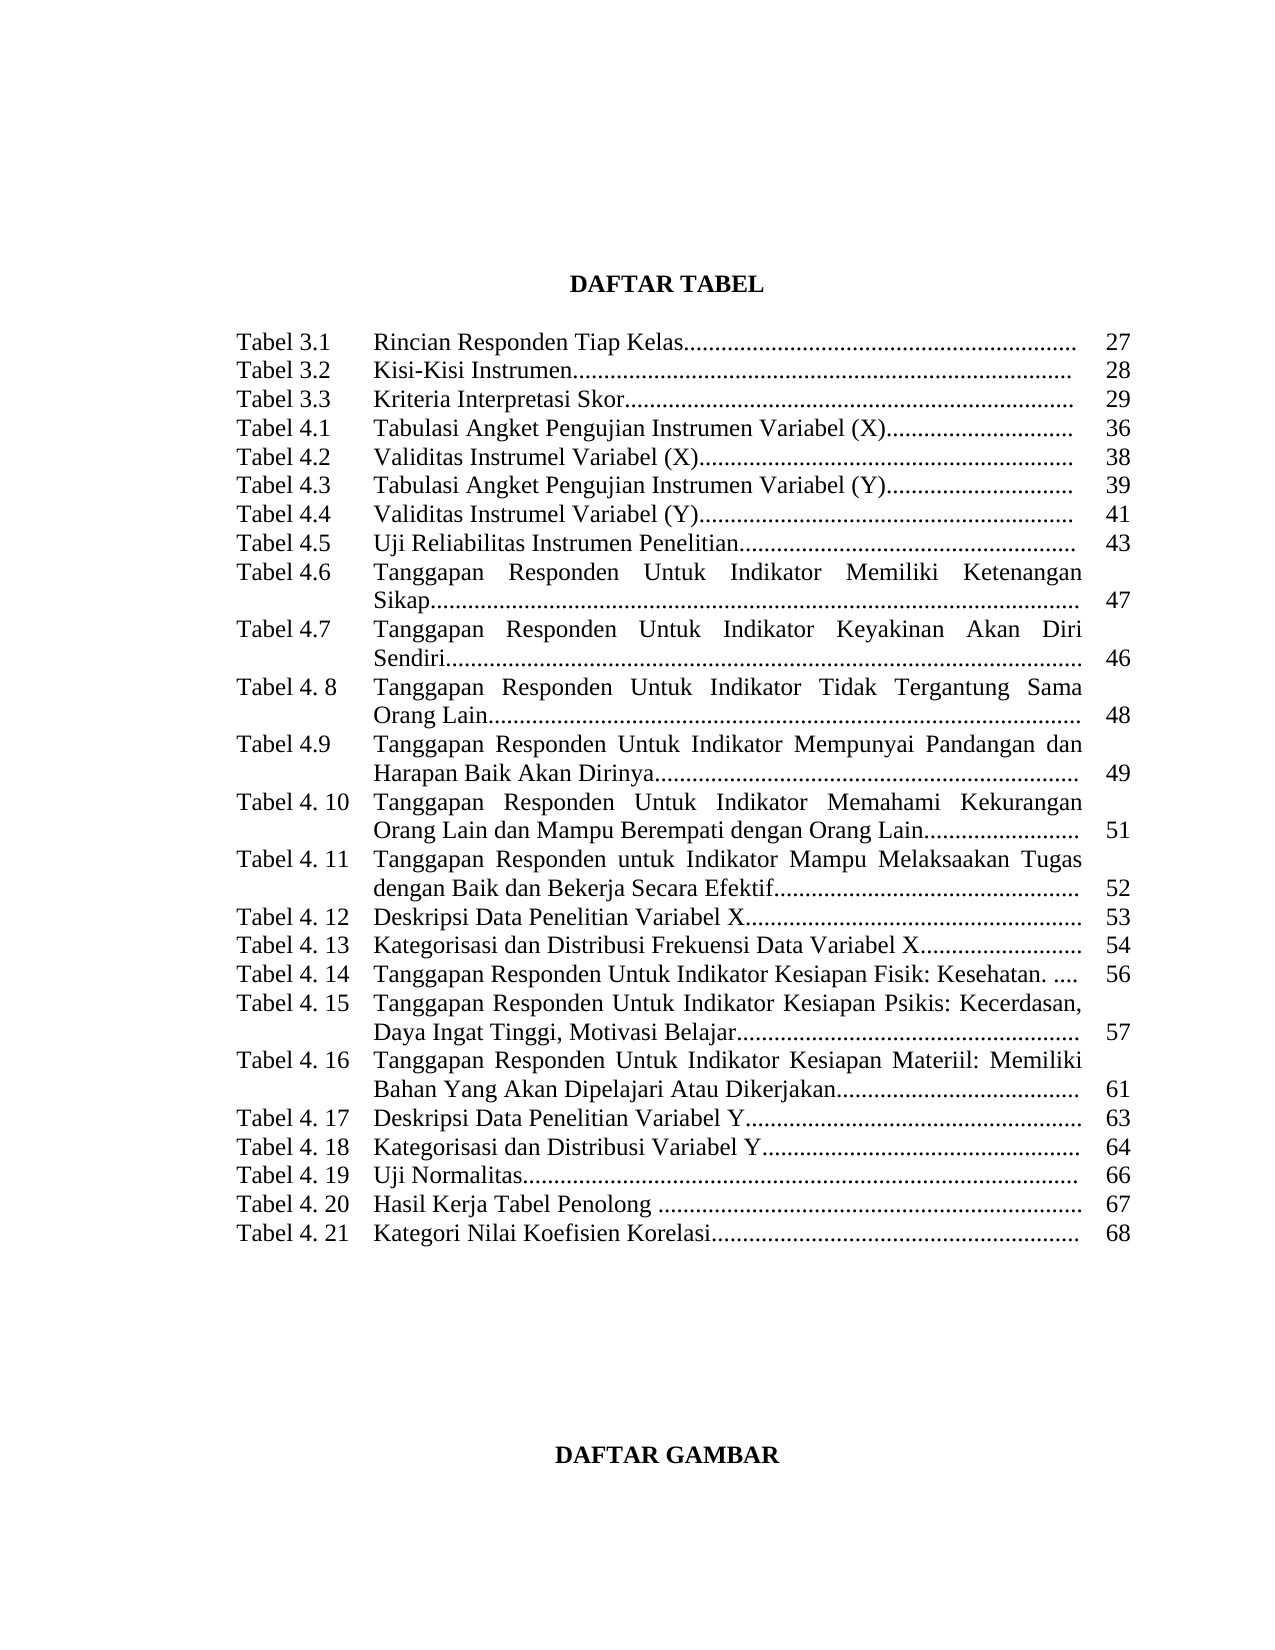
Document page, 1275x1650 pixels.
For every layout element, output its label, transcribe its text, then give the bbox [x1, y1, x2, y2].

table_header Tabel 3.1 Tabel 3.2 Tabel 3.3 Tabel 4.1 Tabel 4.2 Tabel 4.3 Tabel 4.4 Tabel 4.5 Tabel 4.6 Tabel 4.7 Tabel 4. 8 Tabel 4.9 Tabel 4. 10 Tabel 4. 11 Tabel 4. 12 Tabel 4. 13 Tabel 4. 14 Tabel 4. 15 Tabel 4. 16 Tabel 4. 17 Tabel 4. 18 Tabel 4. 19 Tabel 4. 20 Tabel 4. 21 [225, 327, 362, 1276]
table_header 27 28 29 36 38 39 41 43 47 46 48 49 51 52 53 54 56 57 61 63 64 66 67 68 [1094, 327, 1170, 1276]
text DAFTAR GAMBAR [236, 1441, 1098, 1469]
table_header Rincian Responden Tiap Kelas............................................................... Kisi-Kisi Instrumen................................................................................ Kriteria Interpretasi Skor........................................................................ Tabulasi Angket Pengujian Instrumen Variabel (X).............................. Validitas Instrumel Variabel (X)............................................................ Tabulasi Angket Pengujian Instrumen Variabel (Y).............................. Validitas Instrumel Variabel (Y)............................................................ Uji Reliabilitas Instrumen Penelitian...................................................... Tanggapan Responden Untuk Indikator Memiliki Ketenangan Sikap........................................................................................................ Tanggapan Responden Untuk Indikator Keyakinan Akan Diri Sendiri...................................................................................................... Tanggapan Responden Untuk Indikator Tidak Tergantung Sama Orang Lain............................................................................................... Tanggapan Responden Untuk Indikator Mempunyai Pandangan dan Harapan Baik Akan Dirinya.................................................................... Tanggapan Responden Untuk Indikator Memahami Kekurangan Orang Lain dan Mampu Berempati dengan Orang Lain......................... Tanggapan Responden untuk Indikator Mampu Melaksaakan Tugas dengan Baik dan Bekerja Secara Efektif................................................. Deskripsi Data Penelitian Variabel X...................................................... Kategorisasi dan Distribusi Frekuensi Data Variabel X.......................... Tanggapan Responden Untuk Indikator Kesiapan Fisik: Kesehatan. .... Tanggapan Responden Untuk Indikator Kesiapan Psikis: Kecerdasan, Daya Ingat Tinggi, Motivasi Belajar....................................................... Tanggapan Responden Untuk Indikator Kesiapan Materiil: Memiliki Bahan Yang Akan Dipelajari Atau Dikerjakan....................................... Deskripsi Data Penelitian Variabel Y...................................................... Kategorisasi dan Distribusi Variabel Y................................................... Uji Normalitas......................................................................................... Hasil Kerja Tabel Penolong .................................................................... Kategori Nilai Koefisien Korelasi........................................................... [362, 327, 1094, 1276]
text DAFTAR TABEL [236, 269, 1098, 298]
